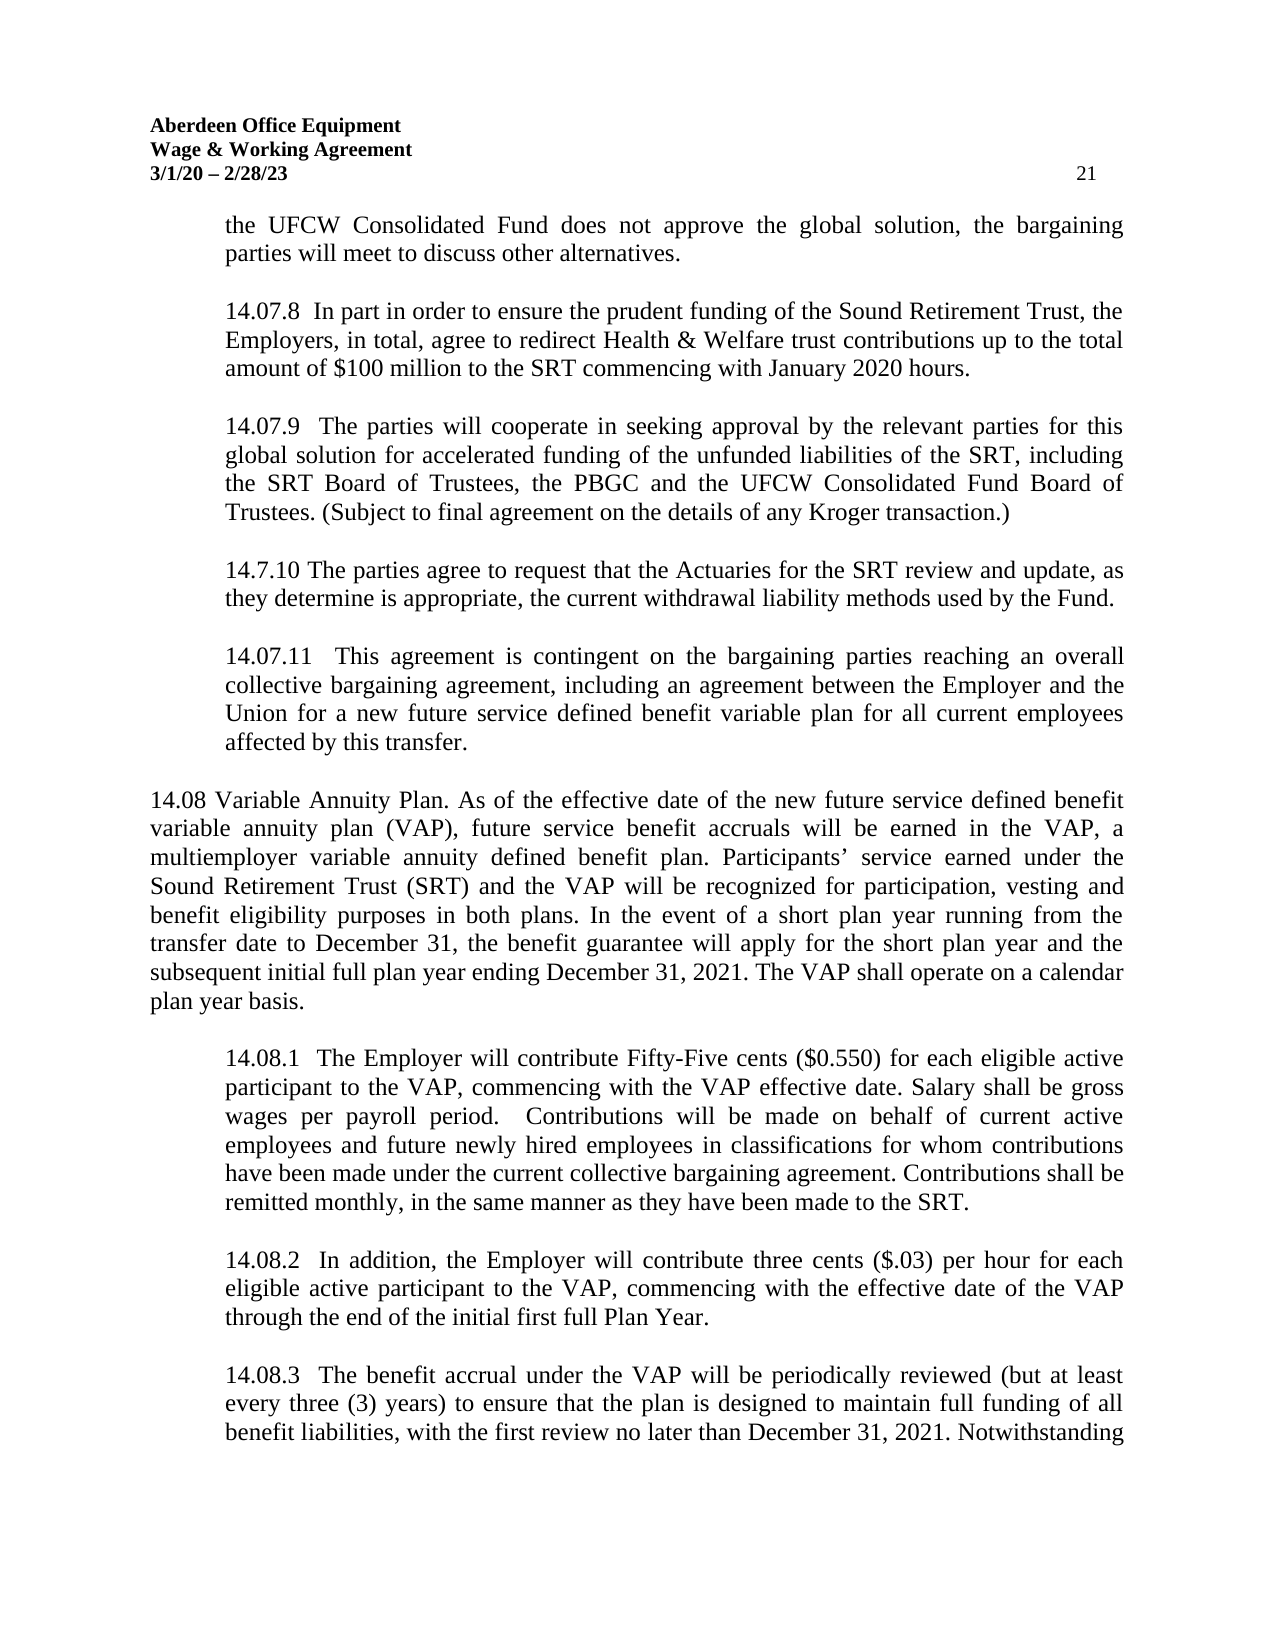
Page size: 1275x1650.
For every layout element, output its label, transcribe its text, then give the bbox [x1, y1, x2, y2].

text 14.08.2 In addition, the Employer will contribute three cents ($.03) per hour for each eligible active participant to the VAP, commencing with the effective date of the VAP through the end of the initial first full Plan Year. [225, 1245, 1125, 1331]
text 14.07.9 The parties will cooperate in seeking approval by the relevant parties for this global solution for accelerated funding of the unfunded liabilities of the SRT, including the SRT Board of Trustees, the PBGC and the UFCW Consolidated Fund Board of Trustees. (Subject to final agreement on the details of any Kroger transaction.) [225, 411, 1125, 526]
text 14.7.10 The parties agree to request that the Actuaries for the SRT review and update, as they determine is appropriate, the current withdrawal liability methods used by the Fund. [225, 555, 1125, 612]
text 14.08.1 The Employer will contribute Fifty-Five cents ($0.550) for each eligible active participant to the VAP, commencing with the VAP effective date. Salary shall be gross wages per payroll period. Contributions will be made on behalf of current active employees and future newly hired employees in classifications for whom contributions have been made under the current collective bargaining agreement. Contributions shall be remitted monthly, in the same manner as they have been made to the SRT. [225, 1043, 1125, 1216]
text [225, 1360, 1125, 1446]
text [225, 210, 1125, 267]
text 14.08 Variable Annuity Plan. As of the effective date of the new future service defined benefit variable annuity plan (VAP), future service benefit accruals will be earned in the VAP, a multiemployer variable annuity defined benefit plan. Participants’ service earned under the Sound Retirement Trust (SRT) and the VAP will be recognized for participation, vesting and benefit eligibility purposes in both plans. In the event of a short plan year running from the transfer date to December 31, the benefit guarantee will apply for the short plan year and the subsequent initial full plan year ending December 31, 2021. The VAP shall operate on a calendar plan year basis. [150, 785, 1125, 1015]
text 14.07.11 This agreement is contingent on the bargaining parties reaching an overall collective bargaining agreement, including an agreement between the Employer and the Union for a new future service defined benefit variable plan for all current employees affected by this transfer. [225, 641, 1125, 756]
text 14.07.8 In part in order to ensure the prudent funding of the Sound Retirement Trust, the Employers, in total, agree to redirect Health & Welfare trust contributions up to the total amount of $100 million to the SRT commencing with January 2020 hours. [225, 296, 1125, 382]
